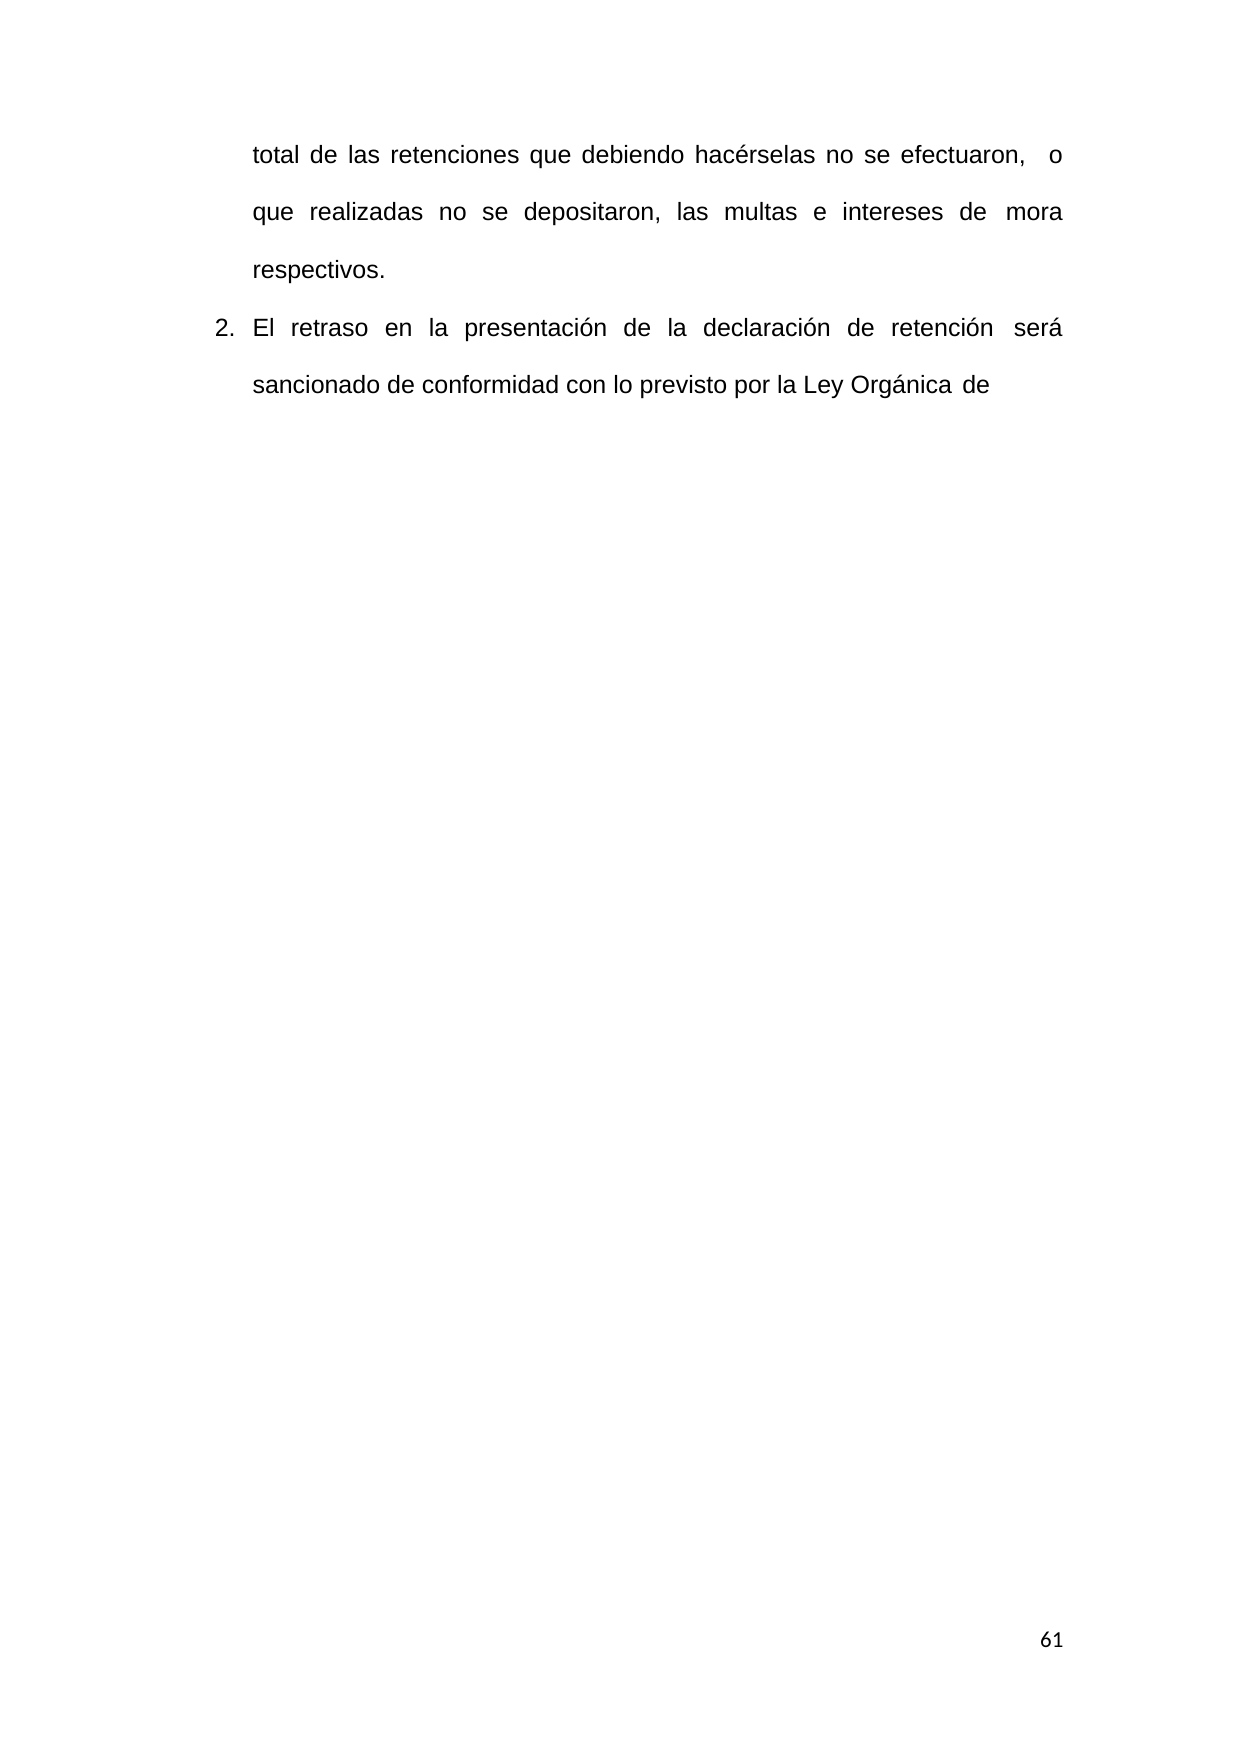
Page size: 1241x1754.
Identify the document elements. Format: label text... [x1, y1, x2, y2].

list El retraso en la presentación de la declaración de retención será sancionado de conformidad con lo previsto por la Ley Orgánica de [214, 313, 1062, 399]
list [214, 139, 1062, 283]
